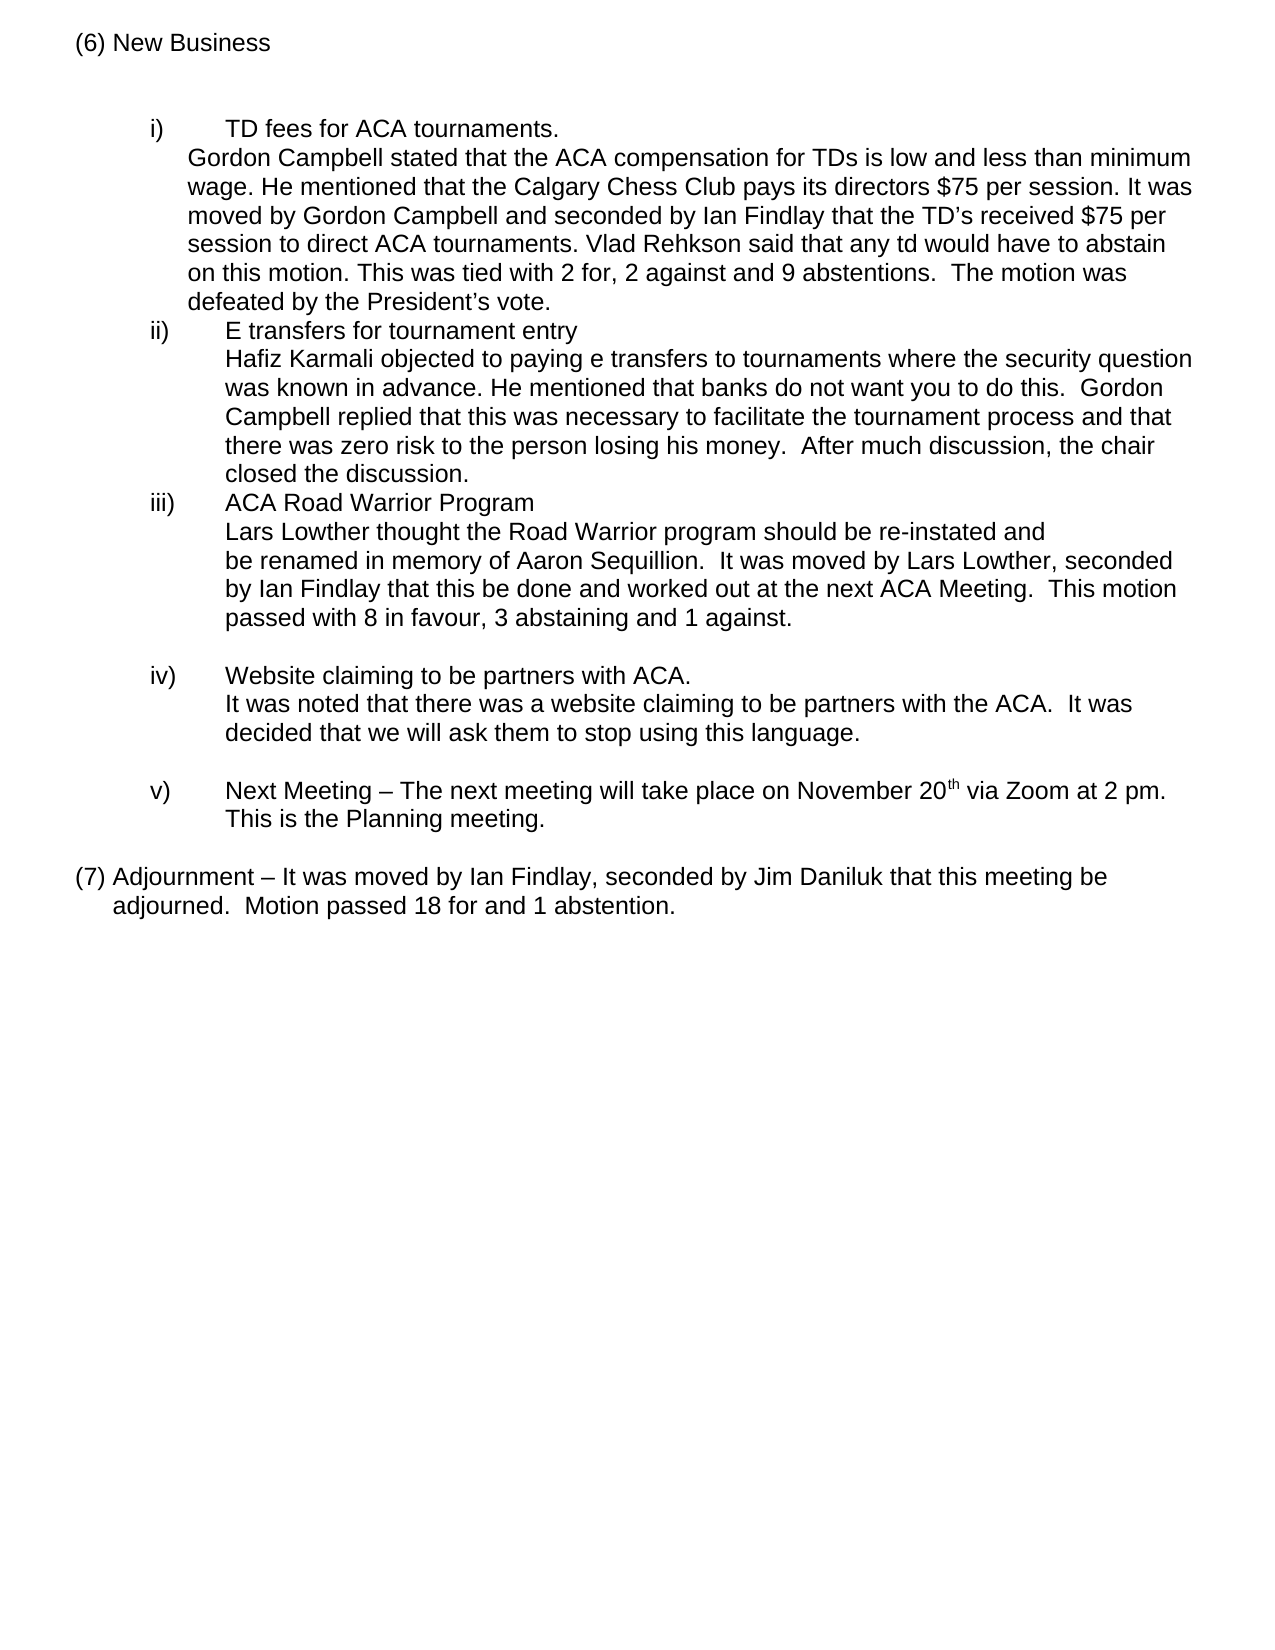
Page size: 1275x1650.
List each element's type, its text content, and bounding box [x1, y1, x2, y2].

list Hafiz Karmali objected to paying e transfers to tournaments where the security question was known in advance. He mentioned that banks do not want you to do this. Gordon Campbell replied that this was necessary to facilitate the tournament process and that there was zero risk to the person losing his money. After much discussion, the chair closed the discussion. [225, 344, 1200, 488]
text be renamed in memory of Aaron Sequillion. It was moved by Lars Lowther, seconded by Ian Findlay that this be done and worked out at the next ACA Meeting. This motion passed with 8 in favour, 3 abstaining and 1 against. [225, 546, 1200, 632]
list It was noted that there was a website claiming to be partners with the ACA. It was decided that we will ask them to stop using this language. [225, 689, 1200, 747]
list Website claiming to be partners with ACA. [150, 661, 1200, 689]
list E transfers for tournament entry [150, 316, 1200, 344]
list Lars Lowther thought the Road Warrior program should be re-instated and [225, 517, 1200, 546]
list ACA Road Warrior Program [150, 488, 1200, 517]
list TD fees for ACA tournaments. [150, 114, 1200, 143]
list Adjournment – It was moved by Ian Findlay, seconded by Jim Daniluk that this meeting be adjourned. Motion passed 18 for and 1 abstention. [75, 862, 1200, 919]
list New Business [75, 28, 1200, 57]
list Next Meeting – The next meeting will take place on November 20th via Zoom at 2 pm. This is the Planning meeting. [150, 776, 1200, 833]
list Gordon Campbell stated that the ACA compensation for TDs is low and less than minimum wage. He mentioned that the Calgary Chess Club pays its directors $75 per session. It was moved by Gordon Campbell and seconded by Ian Findlay that the TD’s received $75 per session to direct ACA tournaments. Vlad Rehkson said that any td would have to abstain on this motion. This was tied with 2 for, 2 against and 9 abstentions. The motion was defeated by the President’s vote. [187, 143, 1200, 316]
